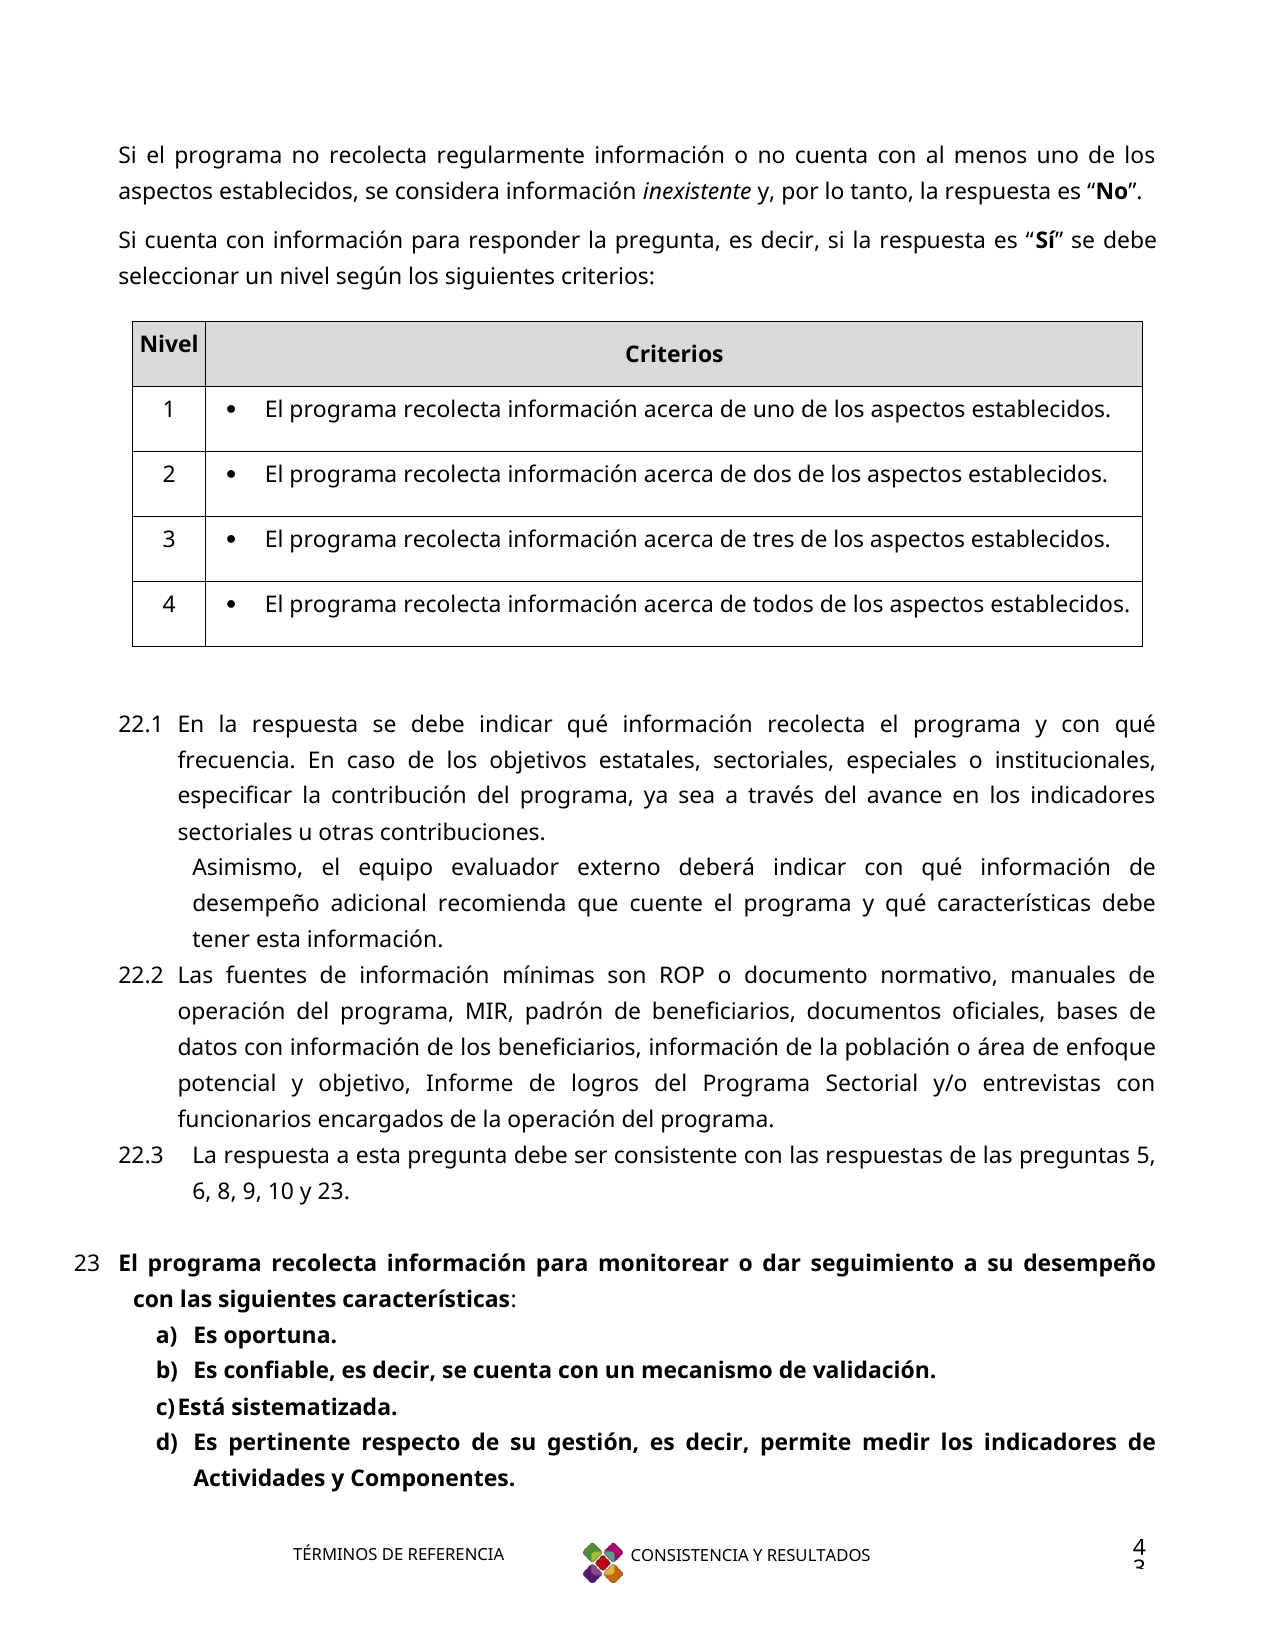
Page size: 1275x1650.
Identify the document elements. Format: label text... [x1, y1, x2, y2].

text Si cuenta con información para responder la pregunta, es decir, si la respuesta es “Sí” se debe seleccionar un nivel según los siguientes criterios: [118, 224, 1157, 291]
table_cell 4 [133, 582, 205, 646]
text Si el programa no recolecta regularmente información o no cuenta con al menos uno de los aspectos establecidos, se considera información inexistente y, por lo tanto, la respuesta es “No”. [118, 139, 1157, 207]
list Es oportuna. [156, 1318, 1157, 1350]
list Las fuentes de información mínimas son ROP o documento normativo, manuales de operación del programa, MIR, padrón de beneficiarios, documentos oficiales, bases de datos con información de los beneficiarios, información de la población o área de enfoque potencial y objetivo, Informe de logros del Programa Sectorial y/o entrevistas con funcionarios encargados de la operación del programa. [118, 959, 1157, 1134]
table_cell El programa recolecta información acerca de dos de los aspectos establecidos. [206, 452, 1142, 516]
table_cell 1 [133, 387, 205, 451]
list Está sistematizada. [156, 1390, 1157, 1422]
list La respuesta a esta pregunta debe ser consistente con las respuestas de las preguntas 5, 6, 8, 9, 10 y 23. [118, 1139, 1157, 1206]
table_cell El programa recolecta información acerca de tres de los aspectos establecidos. [206, 517, 1142, 581]
table_header Criterios [206, 322, 1142, 386]
list Es confiable, es decir, se cuenta con un mecanismo de validación. [156, 1354, 1157, 1386]
list En la respuesta se debe indicar qué información recolecta el programa y con qué frecuencia. En caso de los objetivos estatales, sectoriales, especiales o institucionales, especificar la contribución del programa, ya sea a través del avance en los indicadores sectoriales u otras contribuciones. [118, 708, 1157, 847]
table_cell 2 [133, 452, 205, 516]
table_cell 3 [133, 517, 205, 581]
table_cell El programa recolecta información acerca de todos de los aspectos establecidos. [206, 582, 1142, 646]
table_header Nivel [133, 322, 205, 386]
table_cell El programa recolecta información acerca de uno de los aspectos establecidos. [206, 387, 1142, 451]
list El programa recolecta información para monitorear o dar seguimiento a su desempeño con las siguientes características: [74, 1247, 1157, 1314]
list Asimismo, el equipo evaluador externo deberá indicar con qué información de desempeño adicional recomienda que cuente el programa y qué características debe tener esta información. [192, 851, 1157, 954]
list Es pertinente respecto de su gestión, es decir, permite medir los indicadores de Actividades y Componentes. [156, 1426, 1157, 1493]
picture [566, 1535, 661, 1593]
